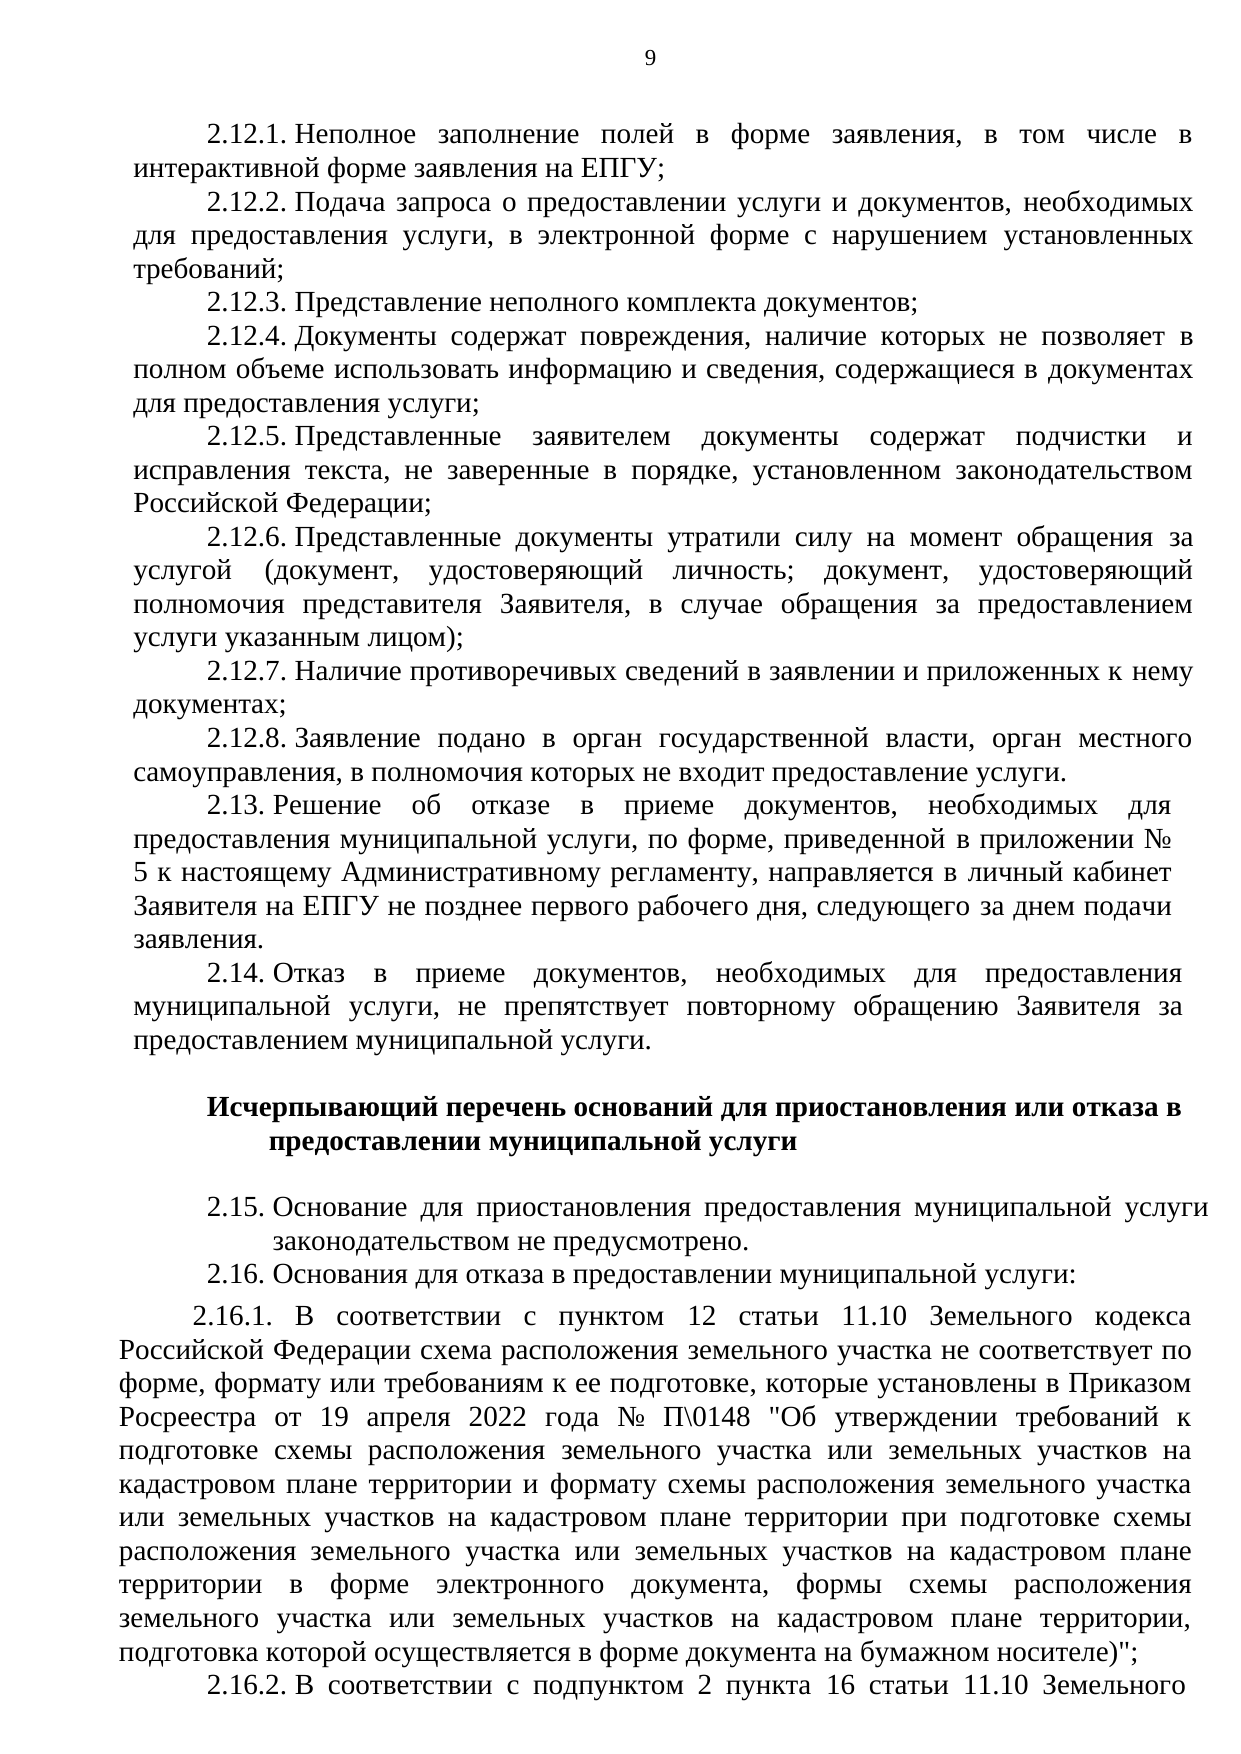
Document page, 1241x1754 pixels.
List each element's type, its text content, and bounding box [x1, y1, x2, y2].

list Основания для отказа в предоставлении муниципальной услуги: [207, 1256, 1209, 1290]
list Заявление подано в орган государственной власти, орган местного самоуправления, в полномочия которых не входит предоставление услуги. [133, 720, 1193, 787]
list Подача запроса о предоставлении услуги и документов, необходимых для предоставления услуги, в электронной форме с нарушением установленных требований; [133, 184, 1193, 284]
list Решение об отказе в приеме документов, необходимых для предоставления муниципальной услуги, по форме, приведенной в приложении № 5 к настоящему Административному регламенту, направляется в личный кабинет Заявителя на ЕПГУ не позднее первого рабочего дня, следующего за днем подачи заявления. [133, 787, 1172, 955]
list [133, 1667, 1186, 1701]
list Наличие противоречивых сведений в заявлении и приложенных к нему документах; [133, 653, 1193, 720]
list Представление неполного комплекта документов; [207, 284, 1193, 318]
list Неполное заполнение полей в форме заявления, в том числе в интерактивной форме заявления на ЕПГУ; [133, 117, 1193, 184]
list Документы содержат повреждения, наличие которых не позволяет в полном объеме использовать информацию и сведения, содержащиеся в документах для предоставления услуги; [133, 318, 1193, 418]
list Отказ в приеме документов, необходимых для предоставления муниципальной услуги, не препятствует повторному обращению Заявителя за предоставлением муниципальной услуги. [133, 955, 1183, 1056]
list Представленные заявителем документы содержат подчистки и исправления текста, не заверенные в порядке, установленном законодательством Российской Федерации; [133, 418, 1193, 519]
subtitle Исчерпывающий перечень оснований для приостановления или отказа в предоставлении муниципальной услуги [207, 1089, 1183, 1156]
list Основание для приостановления предоставления муниципальной услуги законодательством не предусмотрено. [207, 1189, 1209, 1256]
list В соответствии с пунктом 12 статьи 11.10 Земельного кодекса Российской Федерации схема расположения земельного участка не соответствует по форме, формату или требованиям к ее подготовке, которые установлены в Приказом Росреестра от 19 апреля 2022 года № П\0148 "Об утверждении требований к подготовке схемы расположения земельного участка или земельных участков на кадастровом плане территории и формату схемы расположения земельного участка или земельных участков на кадастровом плане территории при подготовке схемы расположения земельного участка или земельных участков на кадастровом плане территории в форме электронного документа, формы схемы расположения земельного участка или земельных участков на кадастровом плане территории, подготовка которой осуществляется в форме документа на бумажном носителе)"; [119, 1298, 1192, 1667]
list Представленные документы утратили силу на момент обращения за услугой (документ, удостоверяющий личность; документ, удостоверяющий полномочия представителя Заявителя, в случае обращения за предоставлением услуги указанным лицом); [133, 519, 1193, 653]
